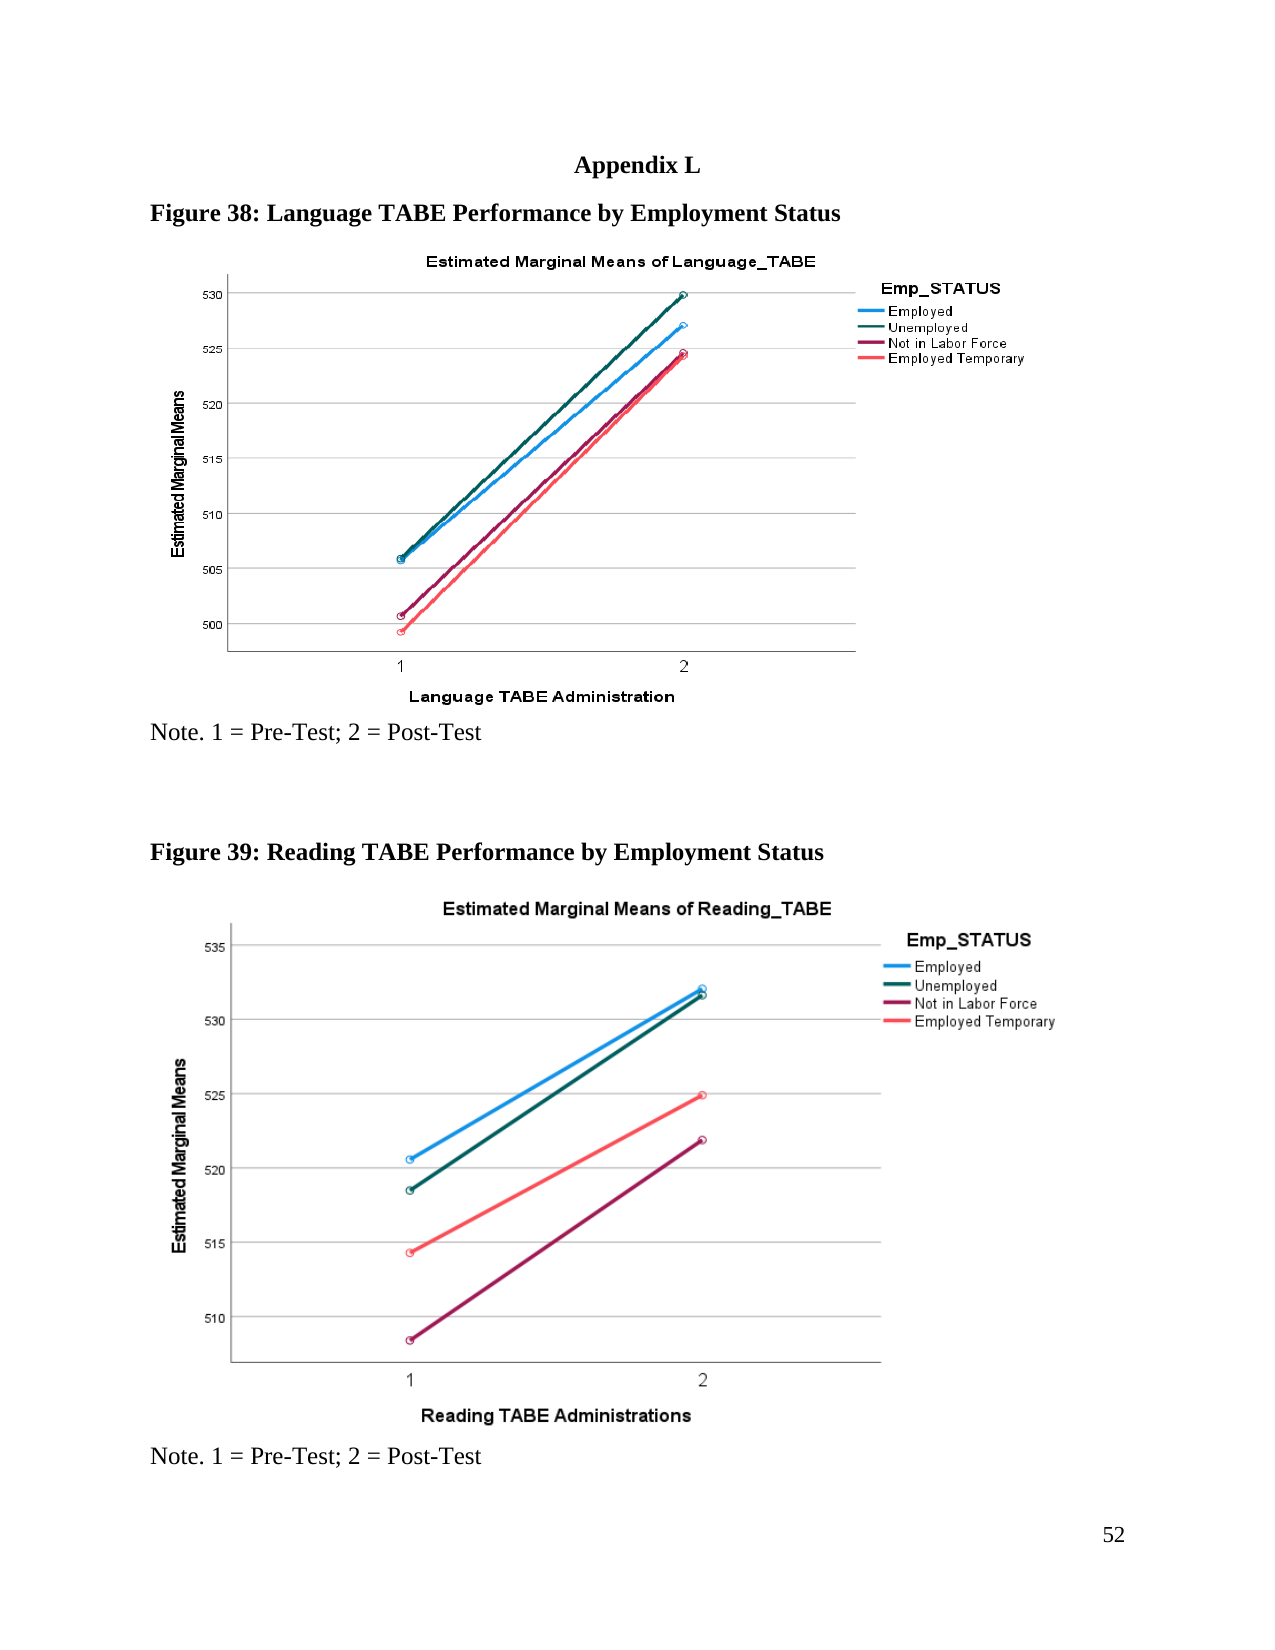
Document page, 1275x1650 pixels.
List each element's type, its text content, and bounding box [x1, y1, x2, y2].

picture [150, 884, 1125, 1441]
text Appendix L [150, 150, 1125, 179]
text Note. 1 = Pre-Test; 2 = Post-Test [150, 1441, 1125, 1470]
text Figure 38: Language TABE Performance by Employment Status [150, 198, 1125, 226]
text Figure 39: Reading TABE Performance by Employment Status [150, 837, 1125, 866]
picture [150, 240, 1093, 718]
text Note. 1 = Pre-Test; 2 = Post-Test [150, 717, 1125, 746]
